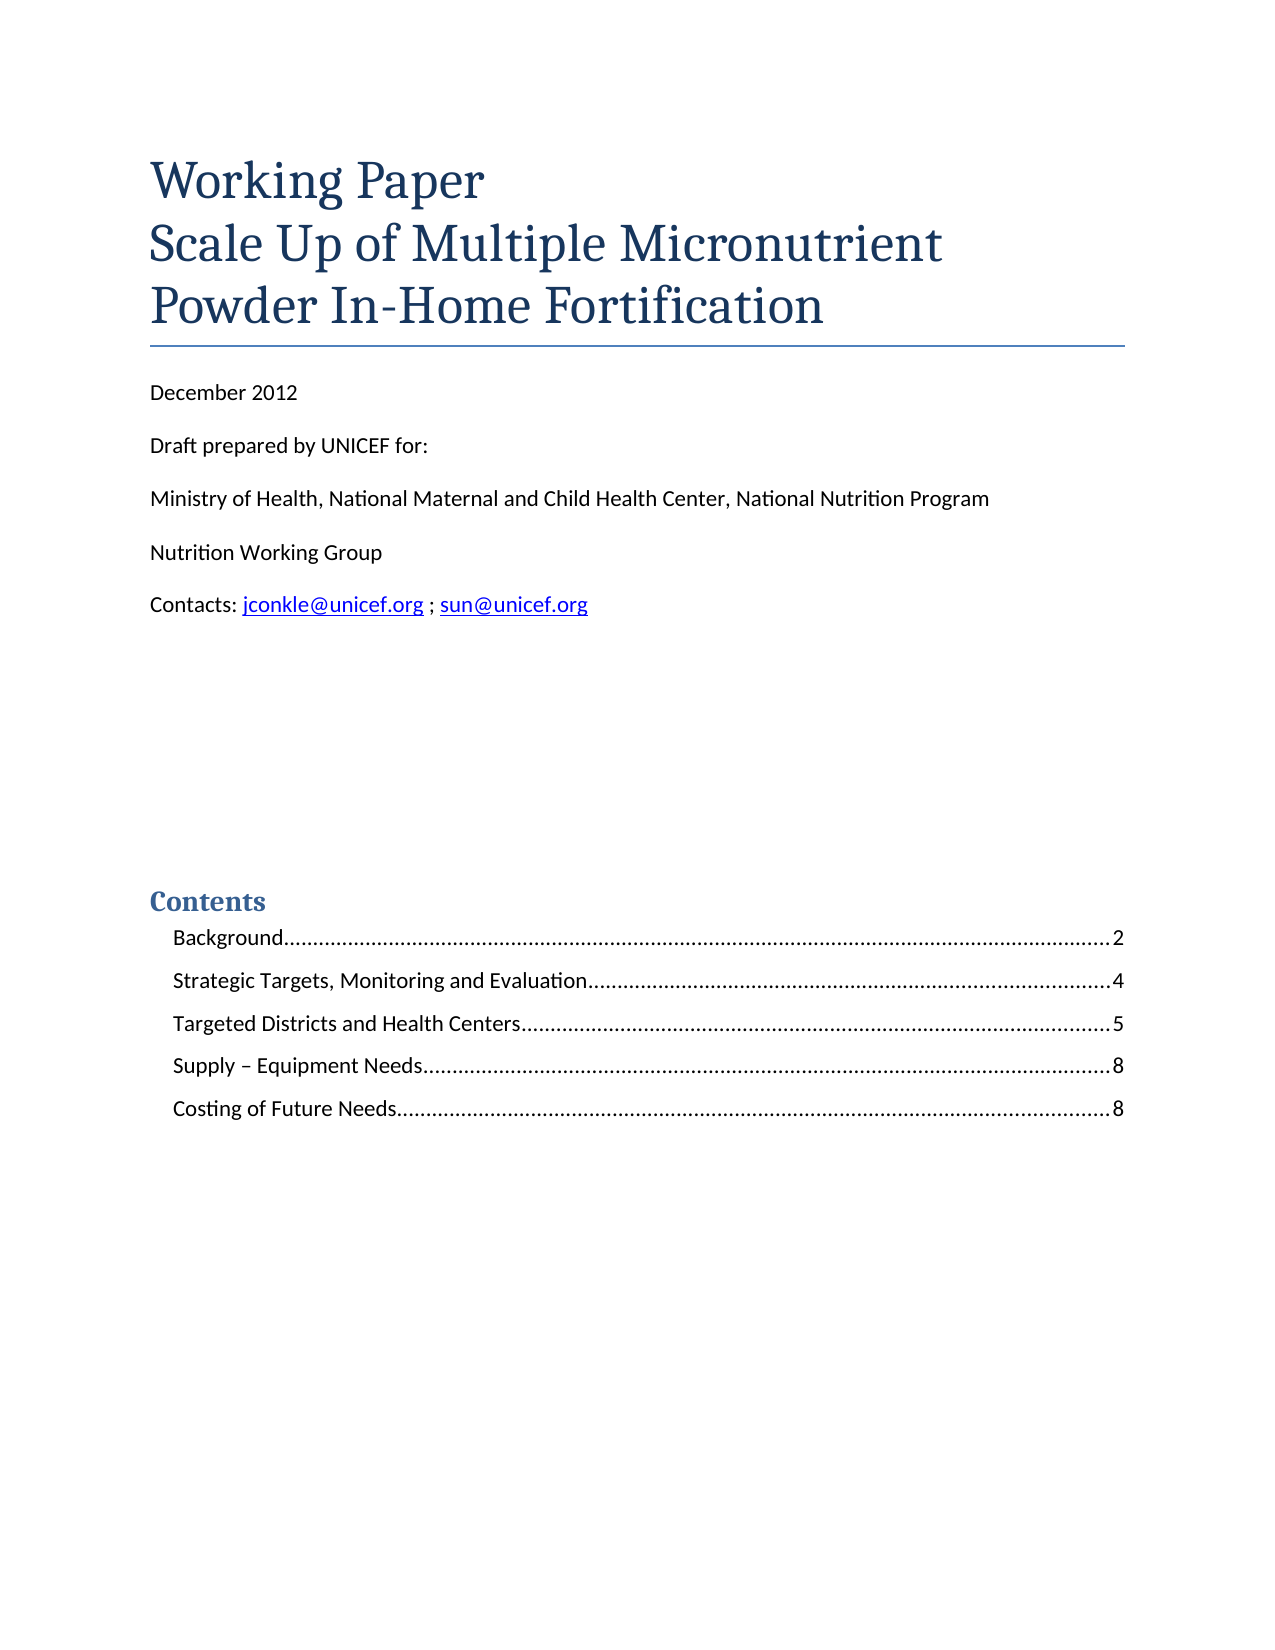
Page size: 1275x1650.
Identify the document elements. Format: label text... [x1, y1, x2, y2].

text Contacts: jconkle@unicef.org ; sun@unicef.org [150, 591, 1125, 619]
title Scale Up of Multiple Micronutrient Powder In-Home Fortification [150, 212, 1125, 345]
title Working Paper [150, 150, 1125, 212]
text Ministry of Health, National Maternal and Child Health Center, National Nutrition Program [150, 484, 1125, 513]
text December 2012 [150, 378, 1125, 407]
text Draft prepared by UNICEF for: [150, 432, 1125, 459]
text Nutrition Working Group [150, 538, 1125, 566]
